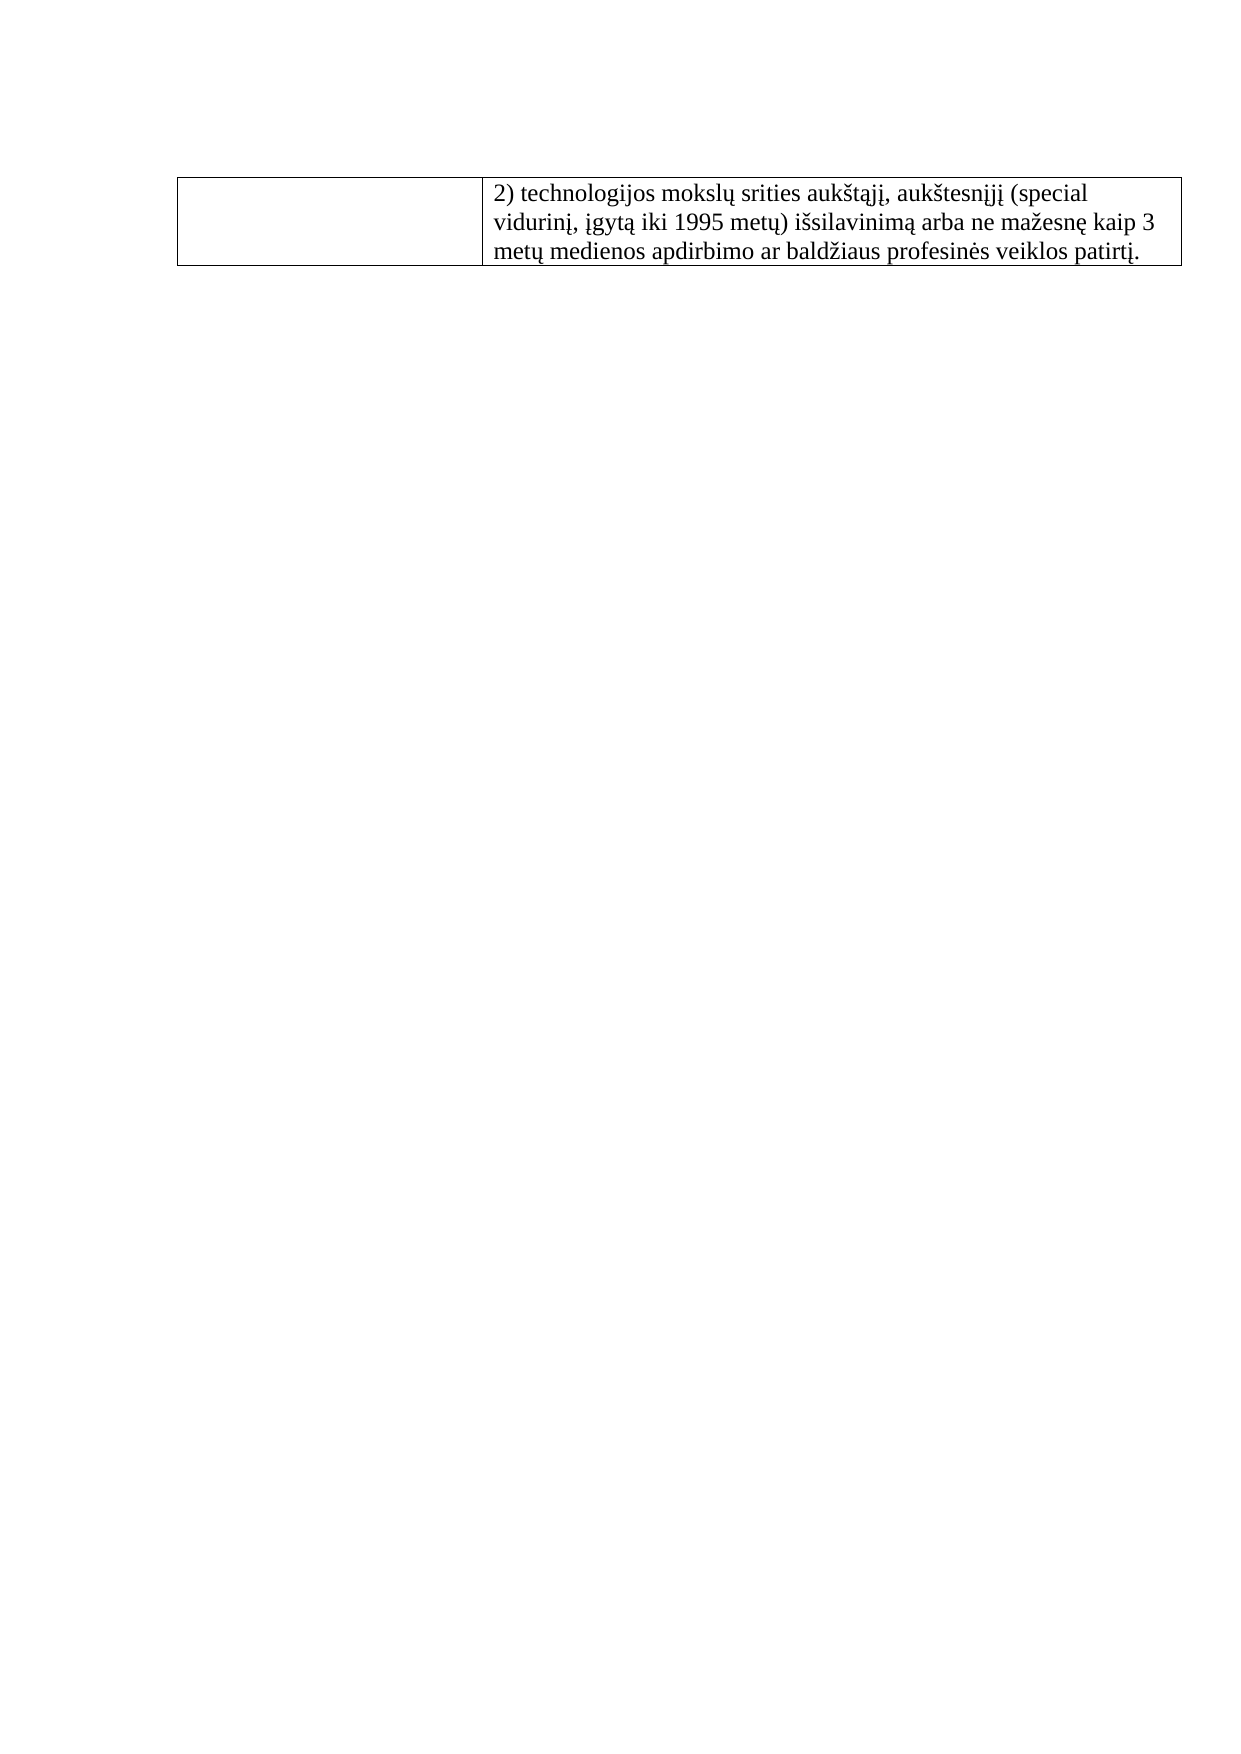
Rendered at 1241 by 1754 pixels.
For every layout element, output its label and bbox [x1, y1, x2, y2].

table_cell [483, 178, 1181, 264]
table_cell [178, 178, 482, 264]
